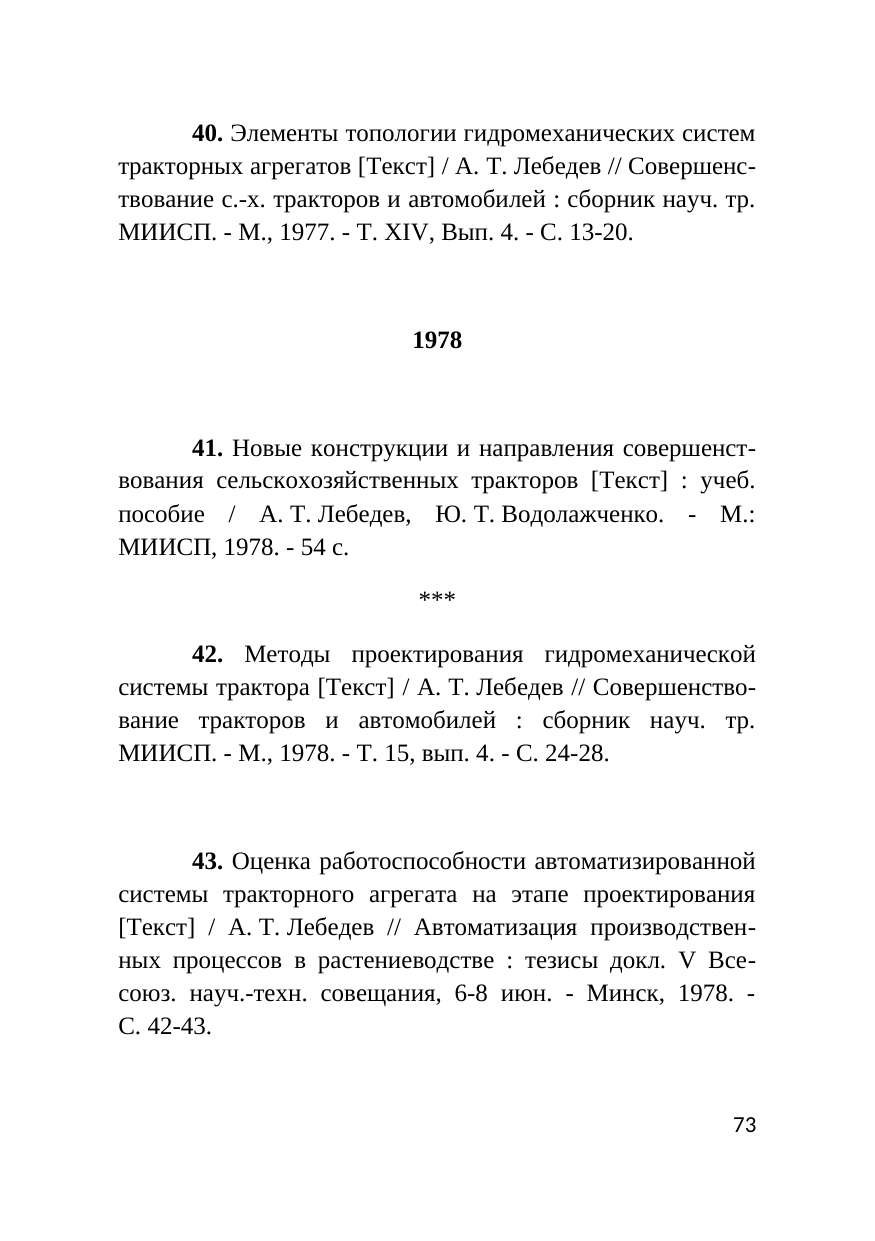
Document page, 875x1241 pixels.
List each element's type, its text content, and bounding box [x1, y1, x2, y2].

text 1978 [118, 325, 756, 354]
text 41. Новые конструкции и направления совершенствования сельскохозяйственных тракторов [Текст] : учеб. пособие / А. Т. Лебедев, Ю. Т. Водолажченко. - М.: МИИСП, 1978. - 54 c. [118, 433, 756, 560]
text 42. Методы проектирования гидромеханической системы трактора [Текст] / А. Т. Лебедев // Совершенствование тракторов и автомобилей : сборник науч. тр. МИИСП. - М., 1978. - Т. 15, вып. 4. - C. 24-28. [118, 639, 756, 767]
text 40. Элементы топологии гидромеханических систем тракторных агрегатов [Текст] / А. Т. Лебедев // Совершенствование с.-х. тракторов и автомобилей : сборник науч. тр. МИИСП. - М., 1977. - Т. XIV, Вып. 4. - C. 13-20. [118, 118, 756, 246]
text 43. Оценка работоспособности автоматизированной системы тракторного агрегата на этапе проектирования [Текст] / А. Т. Лебедев // Автоматизация производственных процессов в растениеводстве : тезисы докл. V Всесоюз. науч.-техн. совещания, 6-8 июн. - Минск, 1978. - C. 42-43. [118, 846, 756, 1040]
text *** [118, 586, 756, 614]
